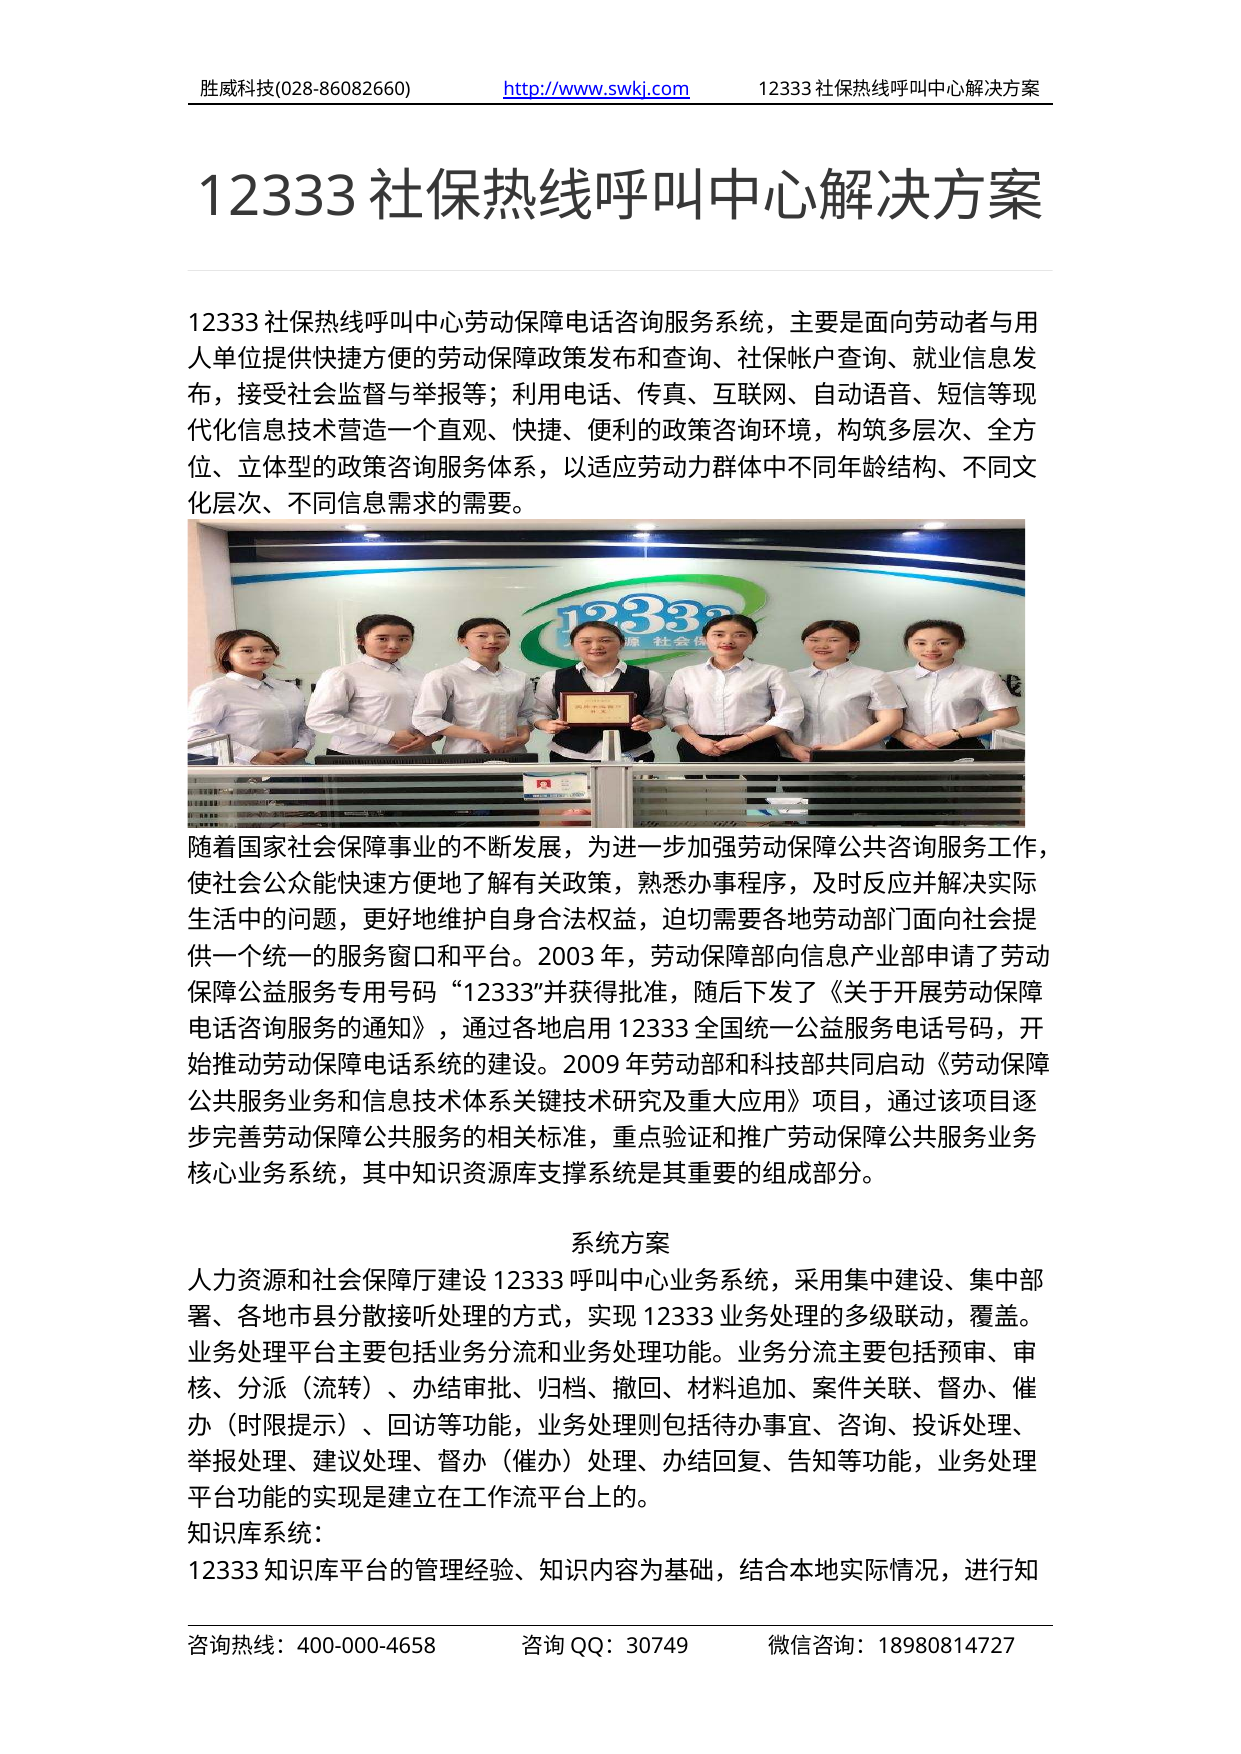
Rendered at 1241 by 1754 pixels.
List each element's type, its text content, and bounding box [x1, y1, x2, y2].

text 系统方案 [187, 1190, 1053, 1260]
text 12333社保热线呼叫中心解决方案 [187, 150, 1053, 232]
text 人力资源和社会保障厅建设12333呼叫中心业务系统，采用集中建设、集中部署、各地市县分散接听处理的方式，实现12333业务处理的多级联动，覆盖。业务处理平台主要包括业务分流和业务处理功能。业务分流主要包括预审、审核、分派（流转）、办结审批、归档、撤回、材料追加、案件关联、督办、催办（时限提示）、回访等功能，业务处理则包括待办事宜、咨询、投诉处理、举报处理、建议处理、督办（催办）处理、办结回复、告知等功能，业务处理平台功能的实现是建立在工作流平台上的。 [187, 1260, 1053, 1514]
picture [187, 519, 1025, 828]
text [187, 1514, 1053, 1586]
